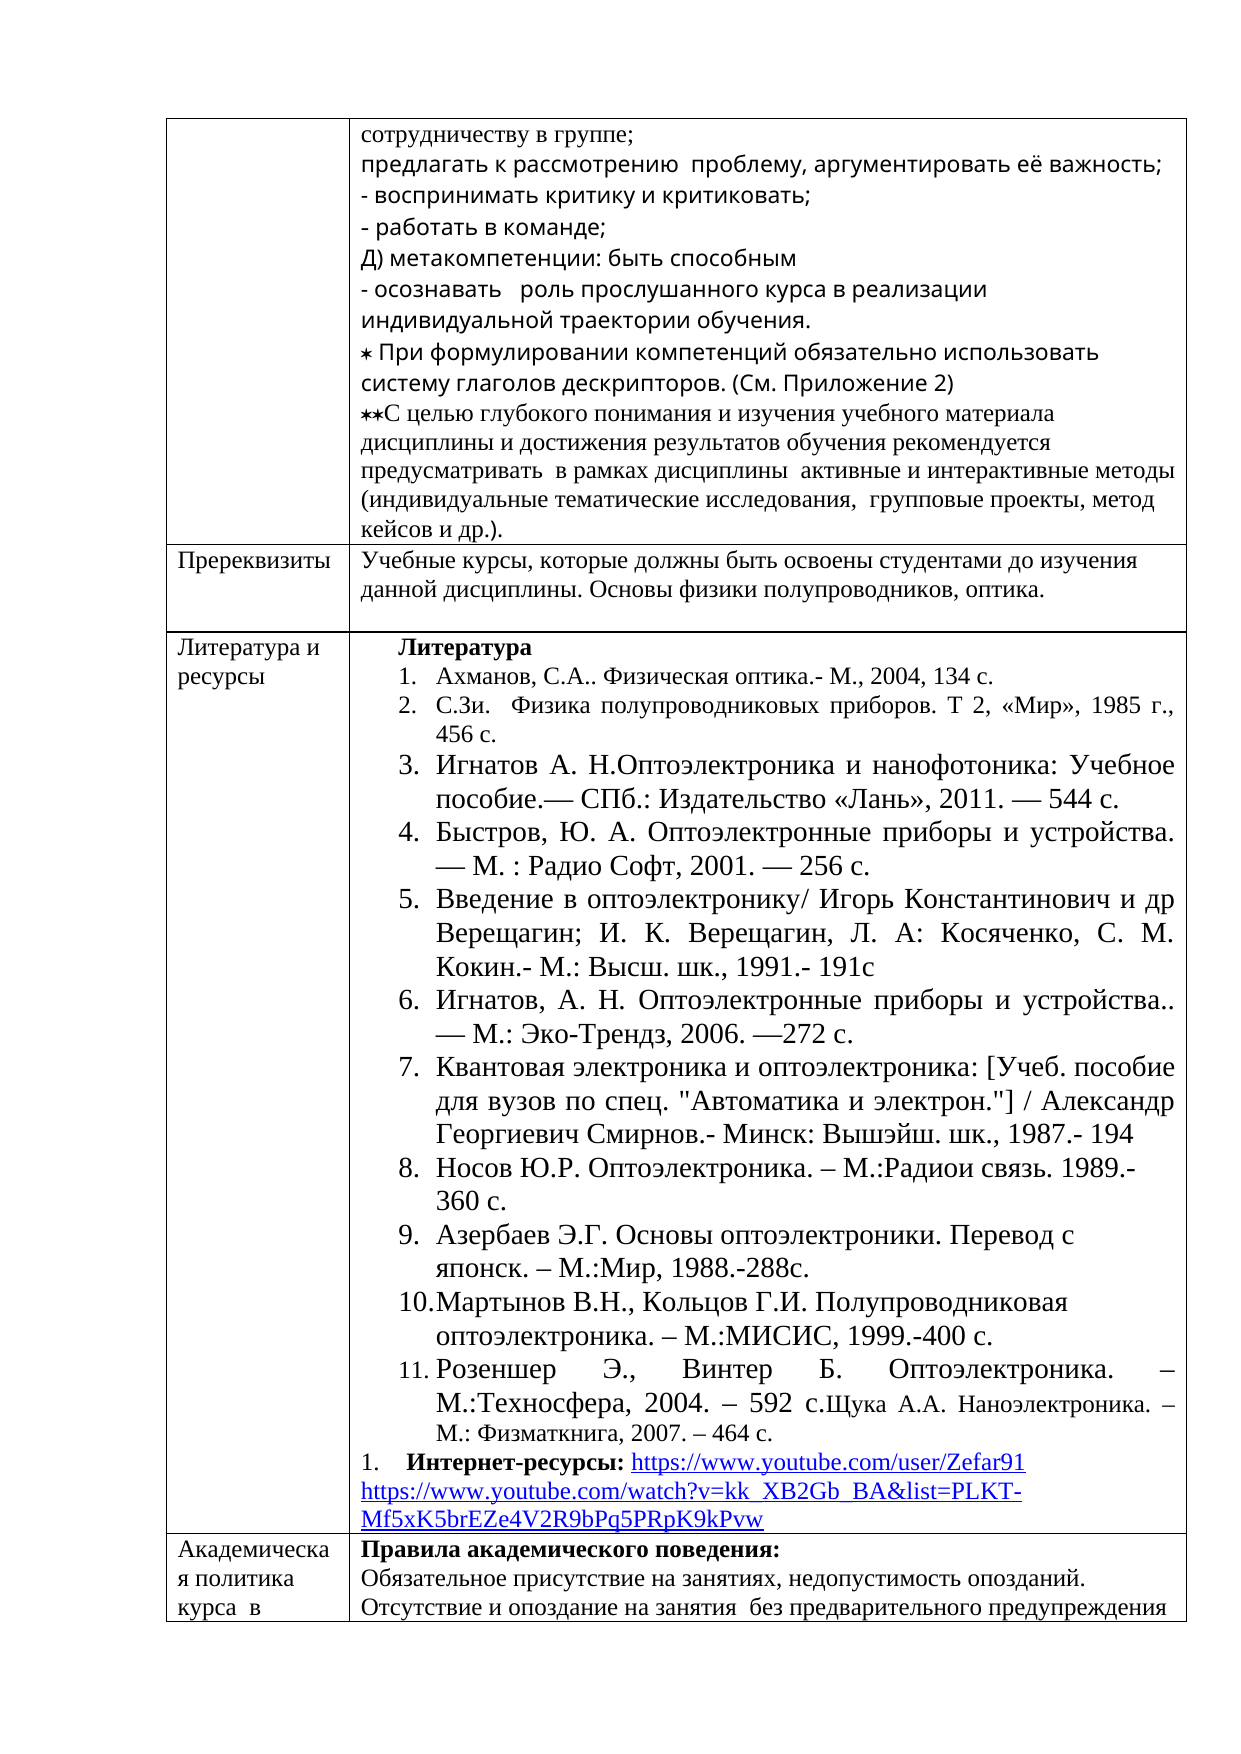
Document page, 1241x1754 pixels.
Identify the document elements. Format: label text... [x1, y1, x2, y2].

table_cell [350, 1534, 1186, 1621]
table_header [167, 119, 349, 544]
table_cell Литература и ресурсы [167, 633, 349, 1533]
table_cell Учебные курсы, которые должны быть освоены студентами до изучения данной дисциплины. Основы физики полупроводников, оптика. [350, 545, 1186, 631]
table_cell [167, 1534, 349, 1621]
table_cell Литература Ахманов, С.А.. Физическая оптика.- М., 2004, 134 с. С.Зи. Физика полупроводниковых приборов. Т 2, «Мир», 1985 г., 456 с. Игнатов А. Н.Оптоэлектроника и нанофотоника: Учебное пособие.— СПб.: Издательство «Лань», 2011. — 544 с. Быстров, Ю. А. Оптоэлектронные приборы и устройства. — М. : Радио Софт, 2001. — 256 с. Введение в оптоэлектронику/ Игорь Константинович и др Верещагин; И. К. Верещагин, Л. А: Косяченко, С. М. Кокин.- М.: Высш. шк., 1991.- 191с Игнатов, А. Н. Оптоэлектронные приборы и устройства.. — М.: Эко-Трендз, 2006. —272 с. Квантовая электроника и оптоэлектроника: [Учеб. пособие для вузов по спец. "Автоматика и электрон."] / Александр Георгиевич Смирнов.- Минск: Вышэйш. шк., 1987.- 194 Носов Ю.Р. Оптоэлектроника. – М.:Радиои связь. 1989.-360 с. Азербаев Э.Г. Основы оптоэлектроники. Перевод с японск. – М.:Мир, 1988.-288с. Мартынов В.Н., Кольцов Г.И. Полупроводниковая оптоэлектроника. – М.:МИСИС, 1999.-400 с. Розеншер Э., Винтер Б. Оптоэлектроника. – М.:Техносфера, 2004. – 592 с.Щука А.А. Наноэлектроника. – М.: Физматкнига, 2007. – 464 с. Интернет-ресурсы: https://www.youtube.com/user/Zefar91 https://www.youtube.com/watch?v=kk_XB2Gb_BA&list=PLKT-Mf5xK5brEZe4V2R9bPq5PRpK9kPvw [350, 633, 1186, 1533]
table_cell Пререквизиты [167, 545, 349, 631]
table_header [350, 119, 1186, 544]
